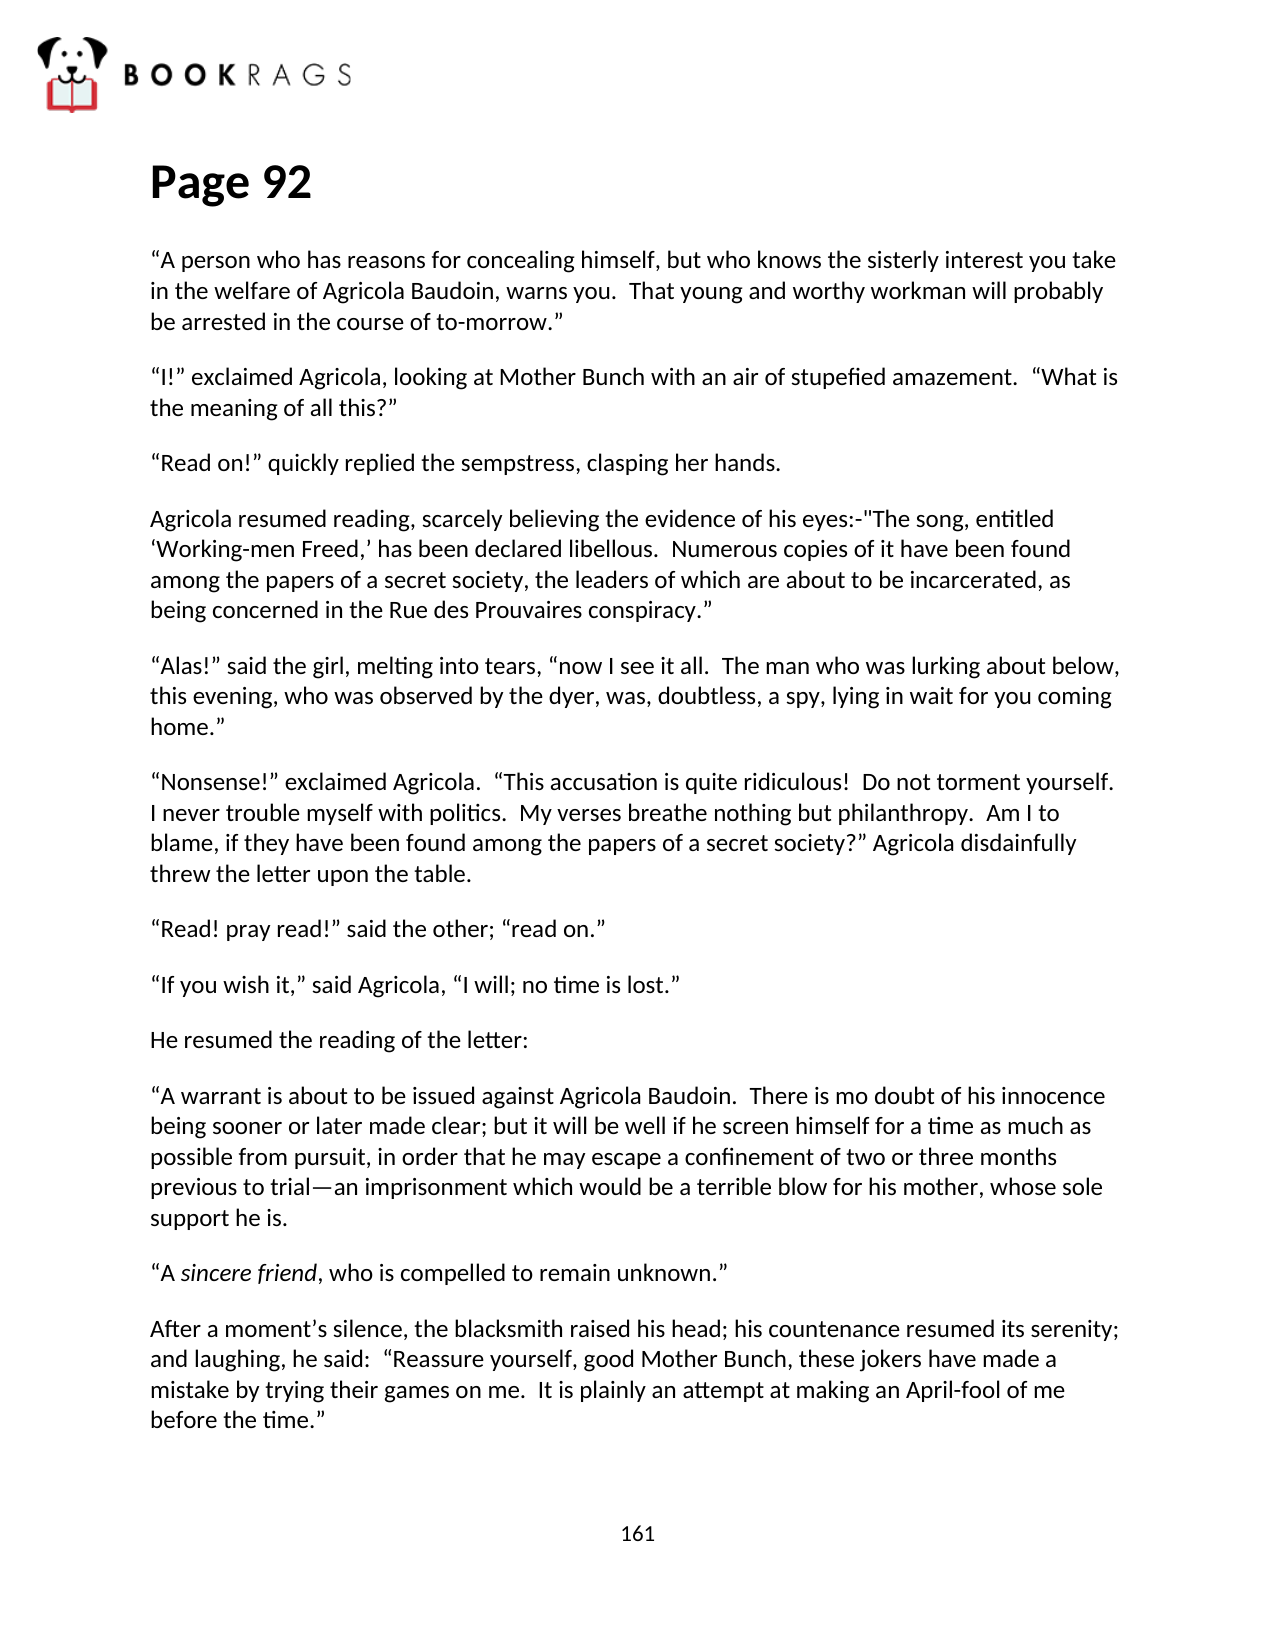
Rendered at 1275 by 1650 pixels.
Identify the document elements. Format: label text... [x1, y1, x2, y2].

text He resumed the reading of the letter: [150, 1024, 1125, 1055]
text After a moment’s silence, the blacksmith raised his head; his countenance resumed its serenity; and laughing, he said: “Reassure yourself, good Mother Bunch, these jokers have made a mistake by trying their games on me. It is plainly an attempt at making an April-fool of me before the time.” [150, 1313, 1125, 1435]
text Page 92 [150, 150, 1125, 211]
text “Read! pray read!” said the other; “read on.” [150, 913, 1125, 944]
picture [37, 37, 351, 113]
text Agricola resumed reading, scarcely believing the evidence of his eyes:-"The song, entitled ‘Working-men Freed,’ has been declared libellous. Numerous copies of it have been found among the papers of a secret society, the leaders of which are about to be incarcerated, as being concerned in the Rue des Prouvaires conspiracy.” [150, 503, 1125, 625]
text “I!” exclaimed Agricola, looking at Mother Bunch with an air of stupefied amazement. “What is the meaning of all this?” [150, 361, 1125, 422]
text “Read on!” quickly replied the sempstress, clasping her hands. [150, 447, 1125, 478]
text “A warrant is about to be issued against Agricola Baudoin. There is mo doubt of his innocence being sooner or later made clear; but it will be well if he screen himself for a time as much as possible from pursuit, in order that he may escape a confinement of two or three months previous to trial—­an imprisonment which would be a terrible blow for his mother, whose sole support he is. [150, 1080, 1125, 1233]
text “A person who has reasons for concealing himself, but who knows the sisterly interest you take in the welfare of Agricola Baudoin, warns you. That young and worthy workman will probably be arrested in the course of to-morrow.” [150, 244, 1125, 336]
text “Nonsense!” exclaimed Agricola. “This accusation is quite ridiculous! Do not torment yourself. I never trouble myself with politics. My verses breathe nothing but philanthropy. Am I to blame, if they have been found among the papers of a secret society?” Agricola disdainfully threw the letter upon the table. [150, 766, 1125, 888]
text “A sincere friend, who is compelled to remain unknown.” [150, 1258, 1125, 1288]
text “If you wish it,” said Agricola, “I will; no time is lost.” [150, 969, 1125, 999]
text “Alas!” said the girl, melting into tears, “now I see it all. The man who was lurking about below, this evening, who was observed by the dyer, was, doubtless, a spy, lying in wait for you coming home.” [150, 650, 1125, 741]
